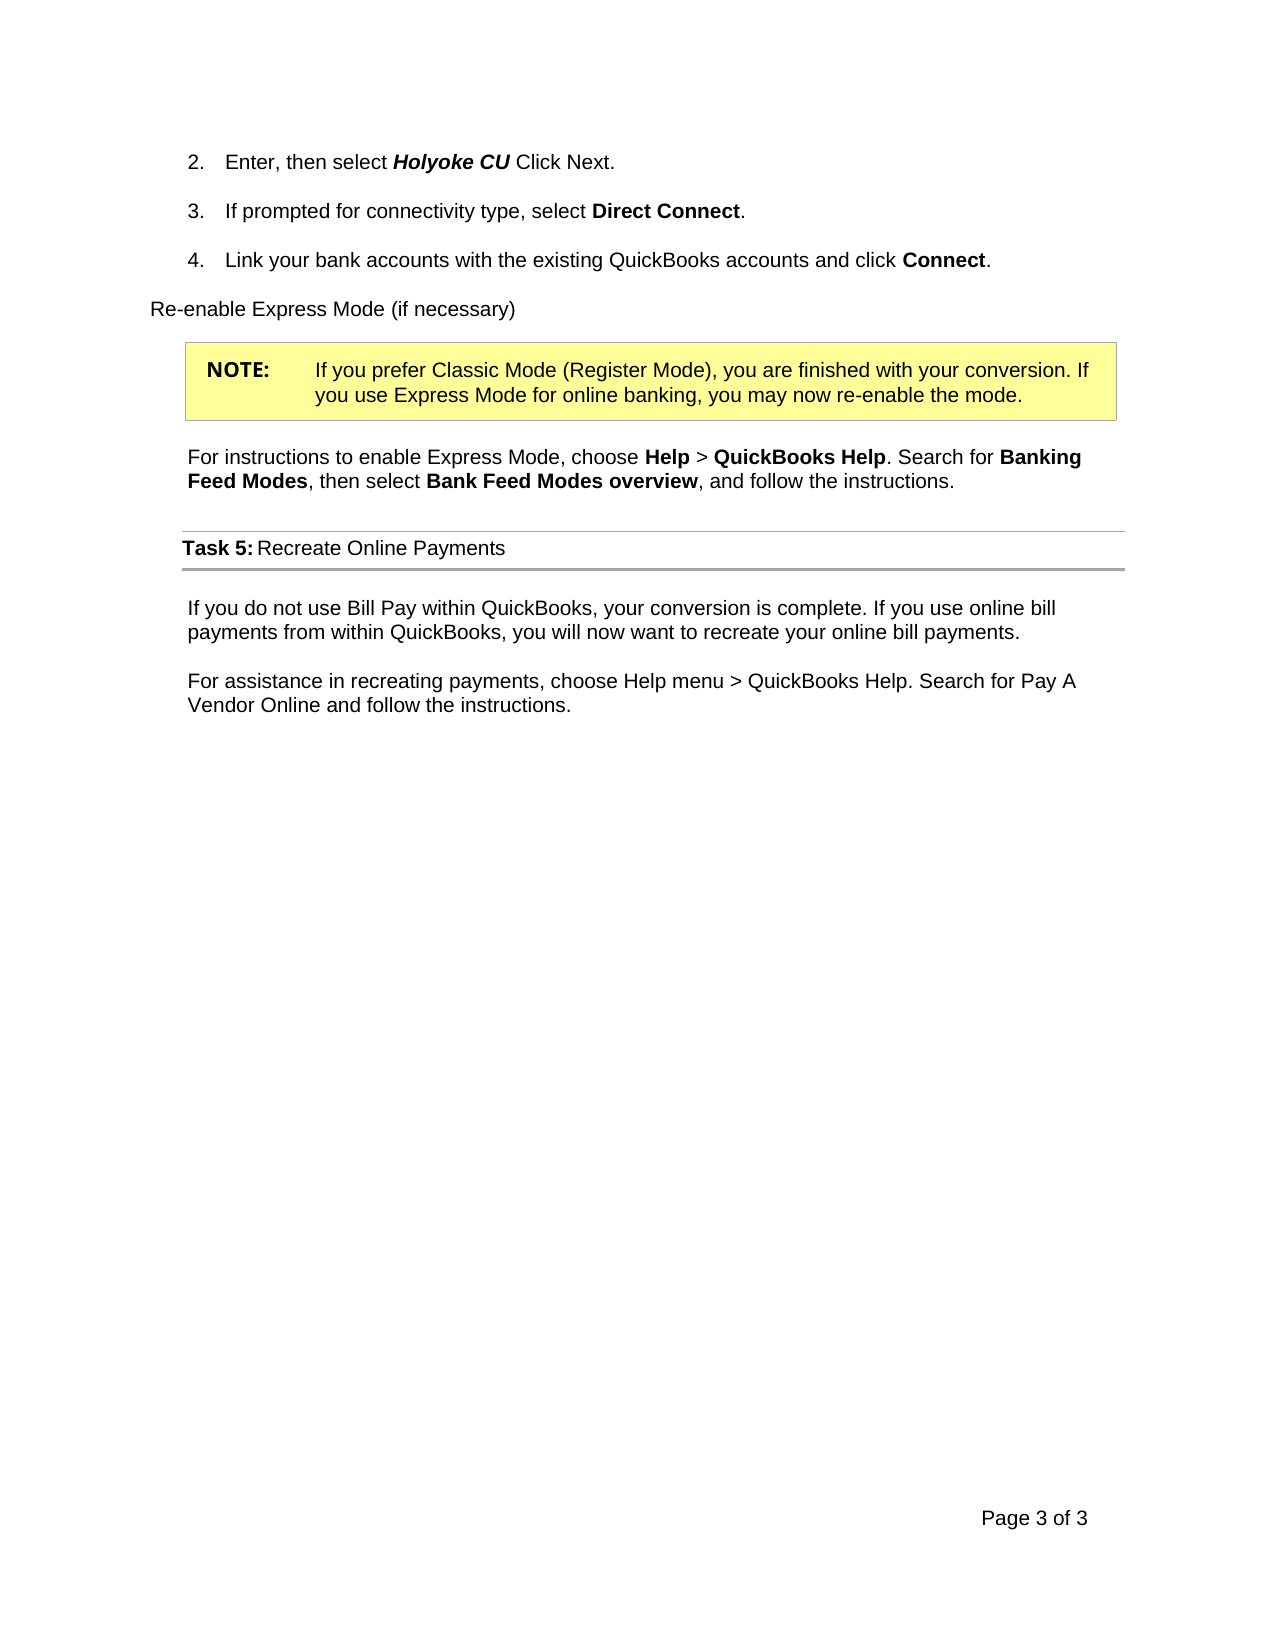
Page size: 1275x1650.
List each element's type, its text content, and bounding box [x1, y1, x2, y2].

text If you do not use Bill Pay within QuickBooks, your conversion is complete. If you use online bill payments from within QuickBooks, you will now want to recreate your online bill payments. [187, 596, 1125, 644]
text Recreate Online Payments [182, 532, 1125, 568]
list Enter, then select Holyoke CU Click Next. [187, 150, 1125, 174]
list If prompted for connectivity type, select Direct Connect. [187, 199, 1125, 223]
text If you prefer Classic Mode (Register Mode), you are finished with your conversion. If you use Express Mode for online banking, you may now re-enable the mode. [186, 343, 1116, 420]
text For instructions to enable Express Mode, choose Help > QuickBooks Help. Search for Banking Feed Modes, then select Bank Feed Modes overview, and follow the instructions. [187, 445, 1125, 493]
text For assistance in recreating payments, choose Help menu > QuickBooks Help. Search for Pay A Vendor Online and follow the instructions. [187, 669, 1125, 717]
text Re-enable Express Mode (if necessary) [150, 297, 1125, 321]
list Link your bank accounts with the existing QuickBooks accounts and click Connect. [187, 248, 1125, 272]
